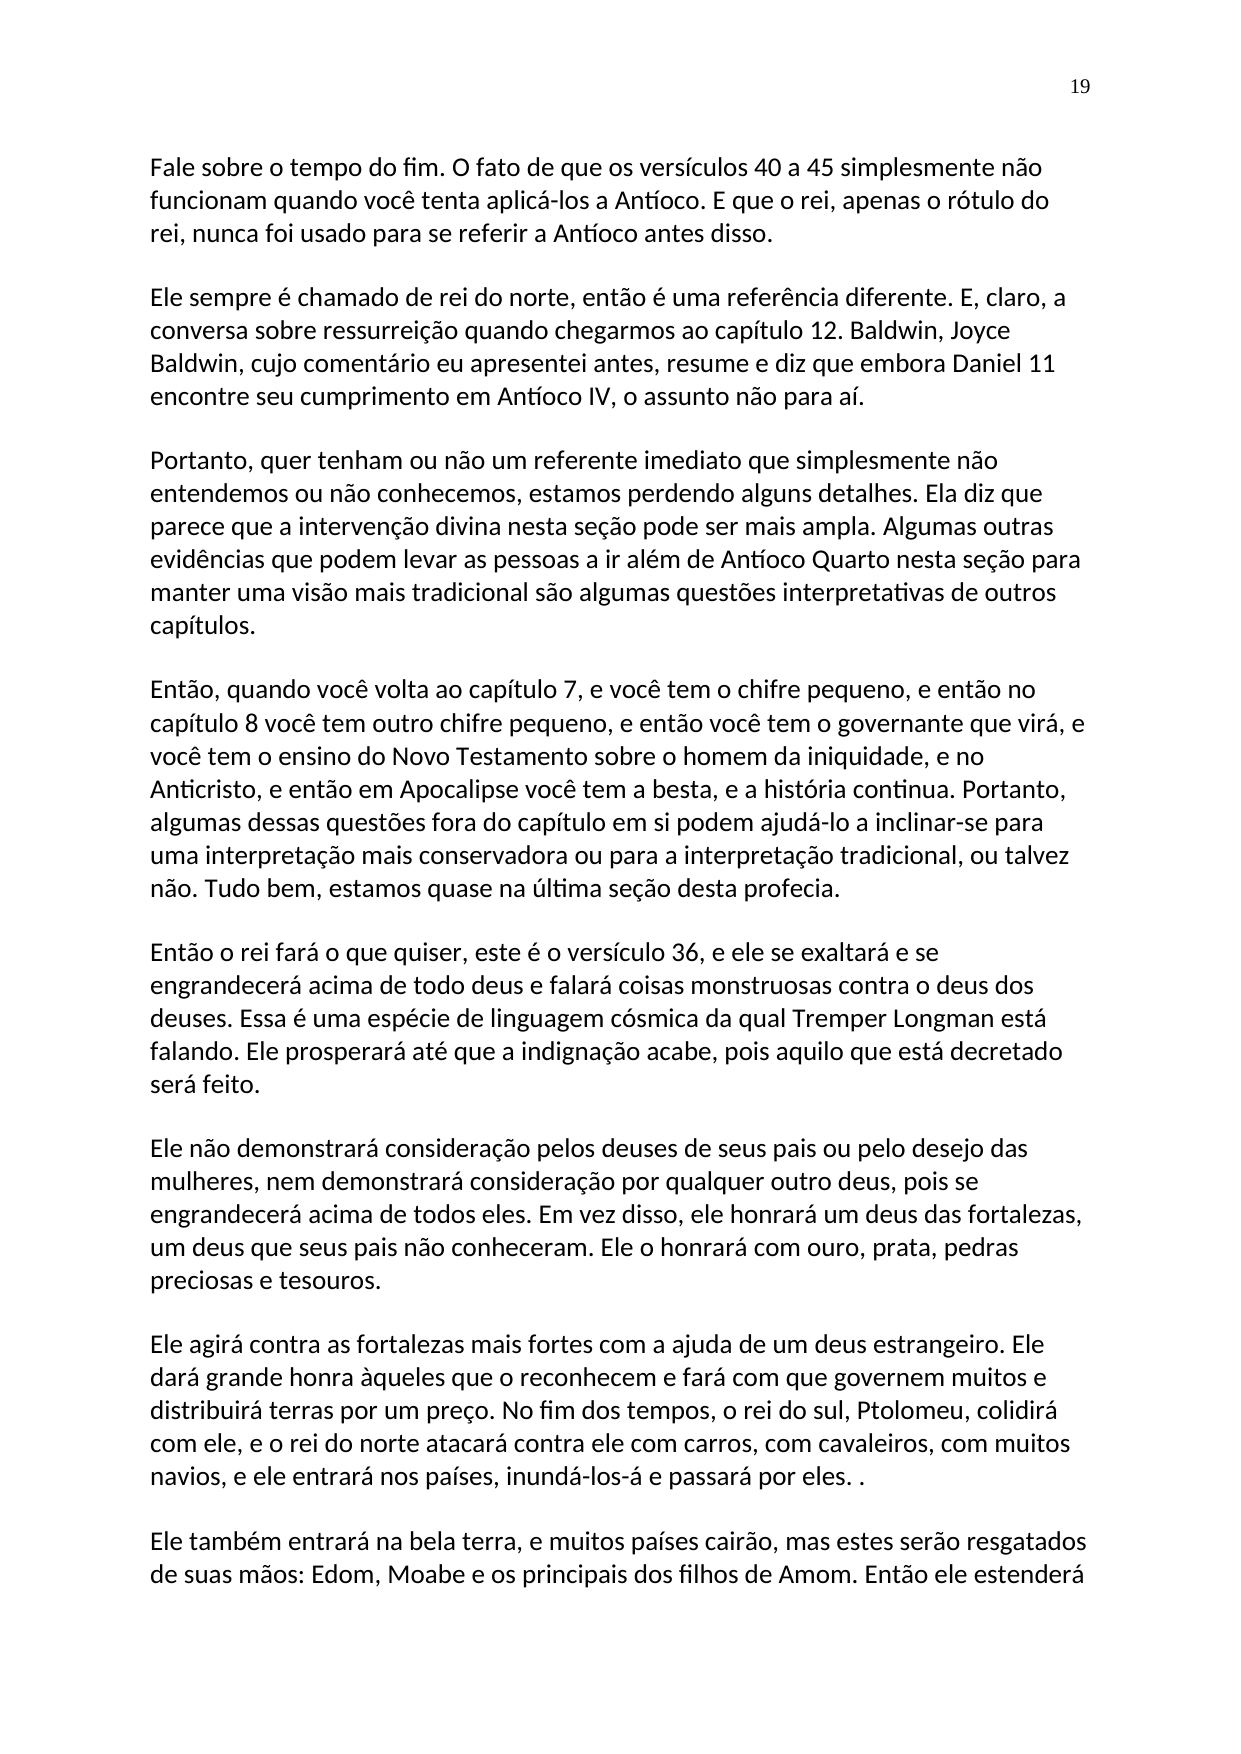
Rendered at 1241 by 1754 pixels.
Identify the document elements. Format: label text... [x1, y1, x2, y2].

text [150, 1524, 1090, 1590]
text Ele não demonstrará consideração pelos deuses de seus pais ou pelo desejo das mulheres, nem demonstrará consideração por qualquer outro deus, pois se engrandecerá acima de todos eles. Em vez disso, ele honrará um deus das fortalezas, um deus que seus pais não conheceram. Ele o honrará com ouro, prata, pedras preciosas e tesouros. [150, 1131, 1090, 1296]
text Ele sempre é chamado de rei do norte, então é uma referência diferente. E, claro, a conversa sobre ressurreição quando chegarmos ao capítulo 12. Baldwin, Joyce Baldwin, cujo comentário eu apresentei antes, resume e diz que embora Daniel 11 encontre seu cumprimento em Antíoco IV, o assunto não para aí. [150, 280, 1090, 412]
text Então, quando você volta ao capítulo 7, e você tem o chifre pequeno, e então no capítulo 8 você tem outro chifre pequeno, e então você tem o governante que virá, e você tem o ensino do Novo Testamento sobre o homem da iniquidade, e no Anticristo, e então em Apocalipse você tem a besta, e a história continua. Portanto, algumas dessas questões fora do capítulo em si podem ajudá-lo a inclinar-se para uma interpretação mais conservadora ou para a interpretação tradicional, ou talvez não. Tudo bem, estamos quase na última seção desta profecia. [150, 673, 1090, 904]
text Fale sobre o tempo do fim. O fato de que os versículos 40 a 45 simplesmente não funcionam quando você tenta aplicá-los a Antíoco. E que o rei, apenas o rótulo do rei, nunca foi usado para se referir a Antíoco antes disso. [150, 150, 1090, 249]
text Portanto, quer tenham ou não um referente imediato que simplesmente não entendemos ou não conhecemos, estamos perdendo alguns detalhes. Ela diz que parece que a intervenção divina nesta seção pode ser mais ampla. Algumas outras evidências que podem levar as pessoas a ir além de Antíoco Quarto nesta seção para manter uma visão mais tradicional são algumas questões interpretativas de outros capítulos. [150, 443, 1090, 642]
text Então o rei fará o que quiser, este é o versículo 36, e ele se exaltará e se engrandecerá acima de todo deus e falará coisas monstruosas contra o deus dos deuses. Essa é uma espécie de linguagem cósmica da qual Tremper Longman está falando. Ele prosperará até que a indignação acabe, pois aquilo que está decretado será feito. [150, 935, 1090, 1100]
text Ele agirá contra as fortalezas mais fortes com a ajuda de um deus estrangeiro. Ele dará grande honra àqueles que o reconhecem e fará com que governem muitos e distribuirá terras por um preço. No fim dos tempos, o rei do sul, Ptolomeu, colidirá com ele, e o rei do norte atacará contra ele com carros, com cavaleiros, com muitos navios, e ele entrará nos países, inundá-los-á e passará por eles. . [150, 1327, 1090, 1493]
